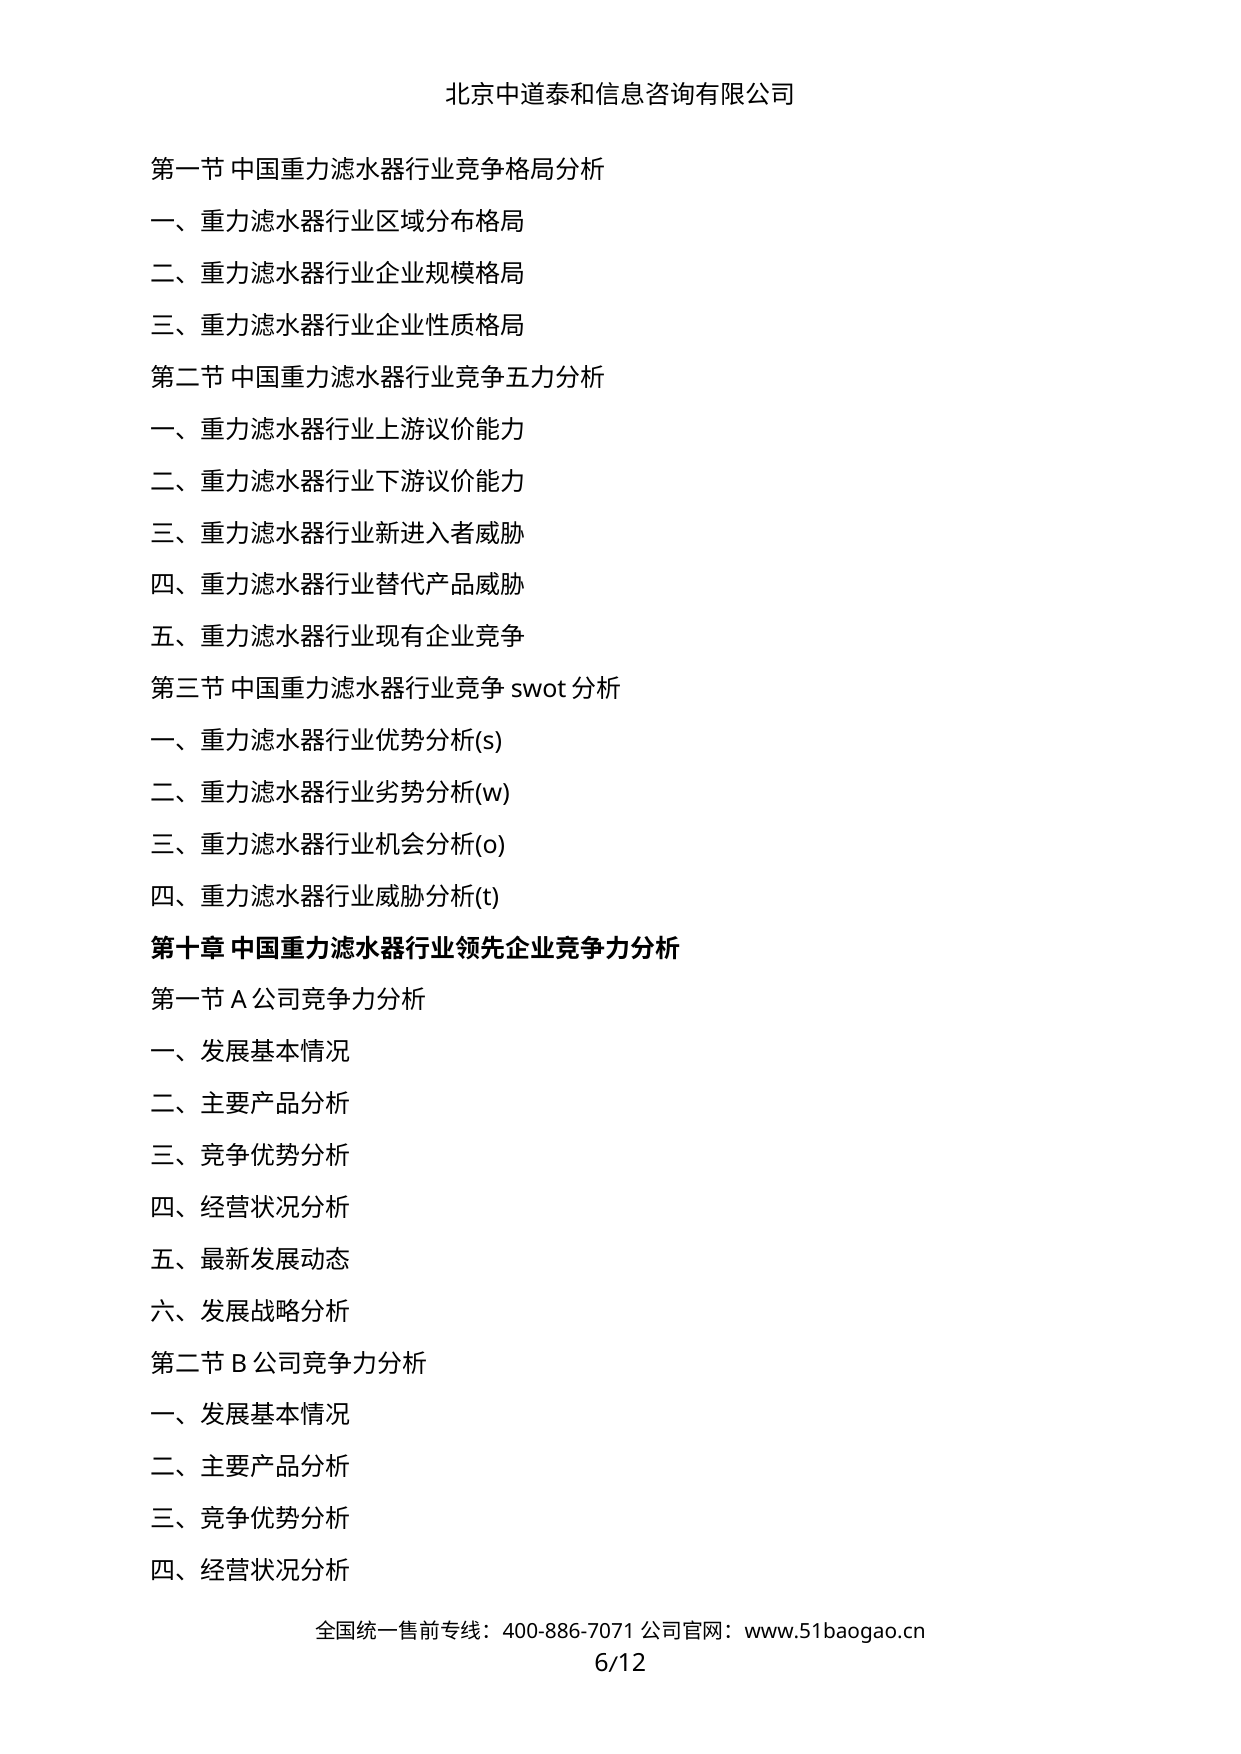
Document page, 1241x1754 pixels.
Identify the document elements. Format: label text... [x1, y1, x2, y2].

text 一、重力滤水器行业区域分布格局 [150, 202, 1090, 238]
text 二、重力滤水器行业下游议价能力 [150, 461, 1090, 497]
text 四、经营状况分析 [150, 1187, 1090, 1224]
text 第二节 中国重力滤水器行业竞争五力分析 [150, 357, 1090, 394]
text 第三节 中国重力滤水器行业竞争swot分析 [150, 669, 1090, 705]
text 四、重力滤水器行业威胁分析(t) [150, 876, 1090, 912]
text 四、重力滤水器行业替代产品威胁 [150, 565, 1090, 601]
text 一、发展基本情况 [150, 1032, 1090, 1068]
text 第一节 中国重力滤水器行业竞争格局分析 [150, 150, 1090, 186]
text 三、重力滤水器行业新进入者威胁 [150, 513, 1090, 549]
text 五、最新发展动态 [150, 1239, 1090, 1276]
text 五、重力滤水器行业现有企业竞争 [150, 617, 1090, 653]
text 二、重力滤水器行业企业规模格局 [150, 254, 1090, 290]
text 第一节 A公司竞争力分析 [150, 980, 1090, 1016]
text 第十章 中国重力滤水器行业领先企业竞争力分析 [150, 928, 1090, 964]
text 六、发展战略分析 [150, 1291, 1090, 1327]
text 三、竞争优势分析 [150, 1136, 1090, 1172]
text 一、重力滤水器行业优势分析(s) [150, 721, 1090, 757]
text 四、经营状况分析 [150, 1551, 1090, 1587]
text 二、重力滤水器行业劣势分析(w) [150, 772, 1090, 809]
text 第二节 B公司竞争力分析 [150, 1343, 1090, 1379]
text 一、发展基本情况 [150, 1395, 1090, 1431]
text 三、重力滤水器行业机会分析(o) [150, 824, 1090, 861]
text 三、竞争优势分析 [150, 1499, 1090, 1535]
text 二、主要产品分析 [150, 1084, 1090, 1120]
text 一、重力滤水器行业上游议价能力 [150, 409, 1090, 446]
text 二、主要产品分析 [150, 1447, 1090, 1483]
text 三、重力滤水器行业企业性质格局 [150, 306, 1090, 342]
